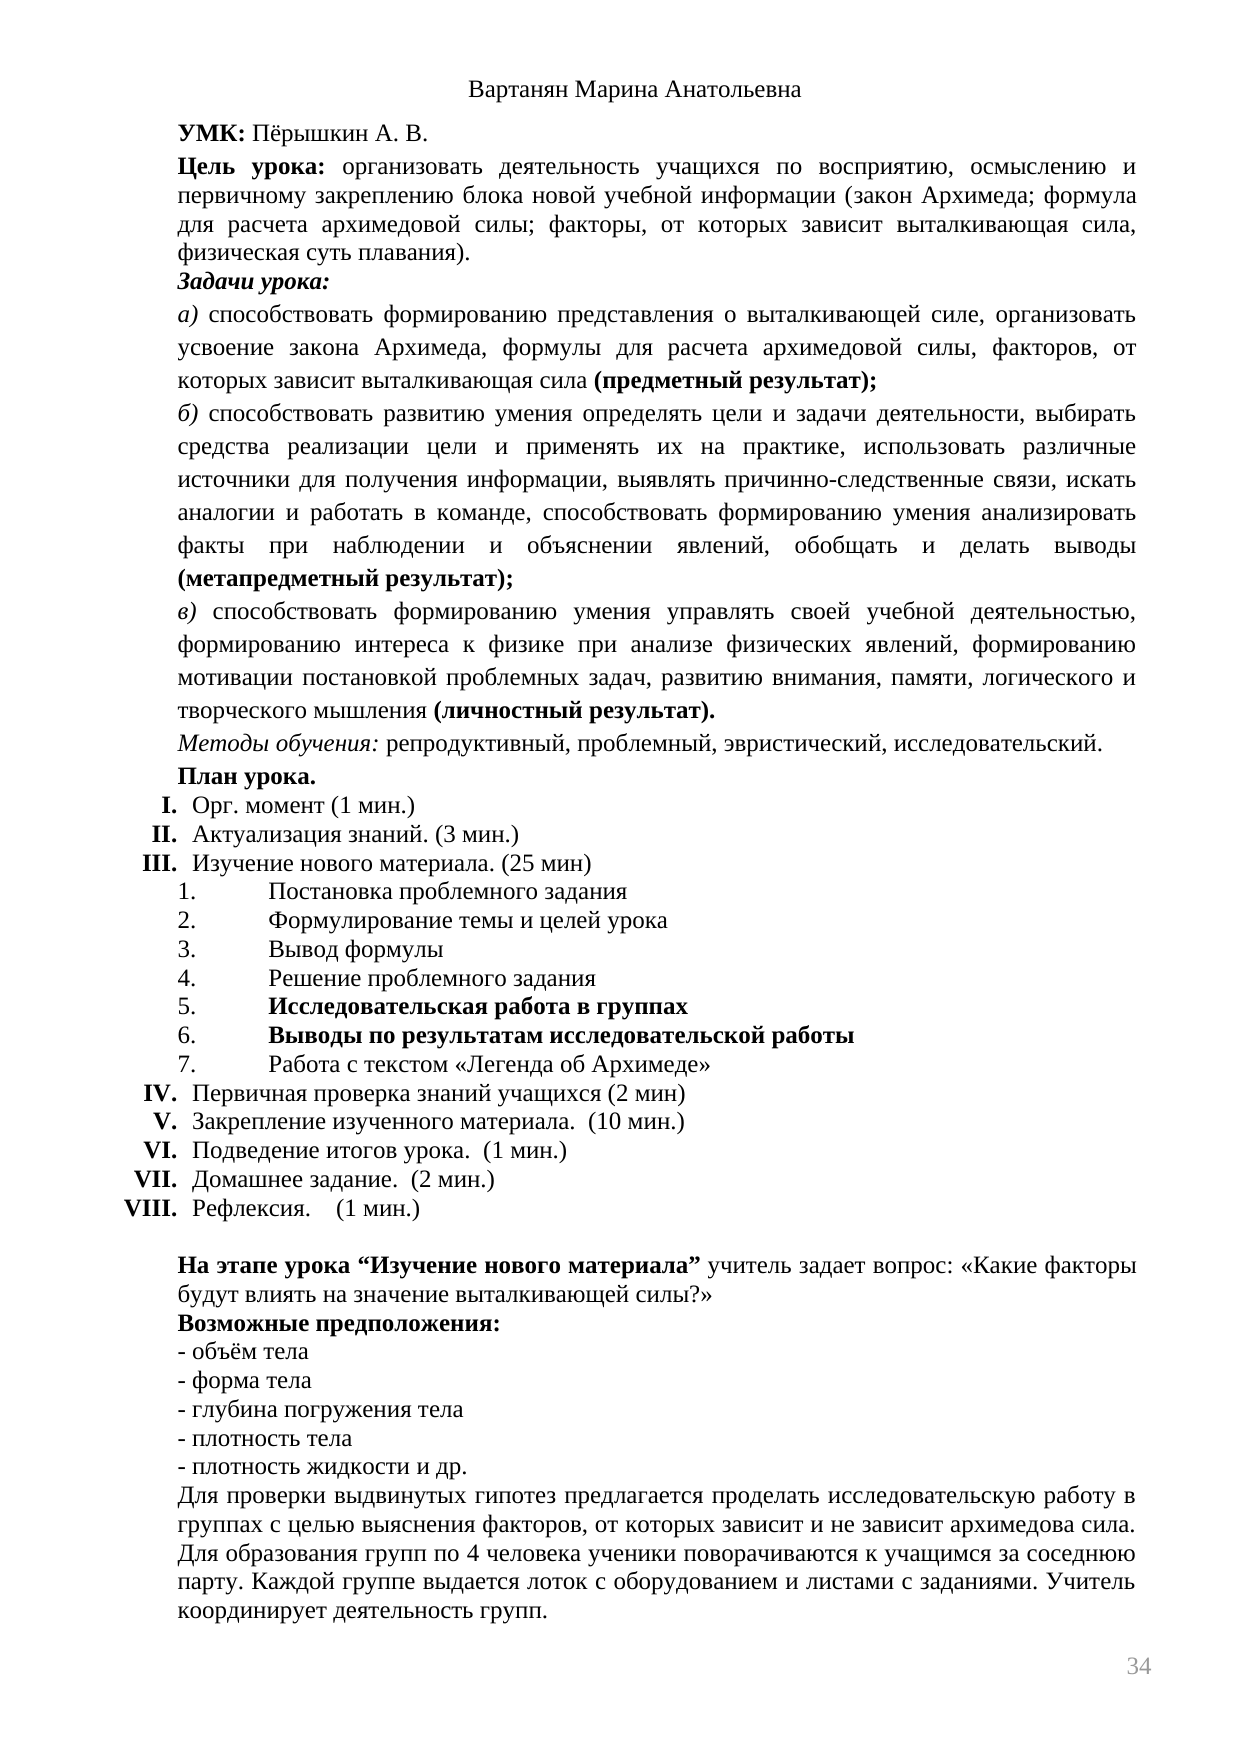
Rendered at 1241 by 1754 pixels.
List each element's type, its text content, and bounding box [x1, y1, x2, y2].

list Закрепление изученного материала. (10 мин.) [177, 1106, 1137, 1135]
text План урока. [177, 761, 1137, 790]
text Цель урока: организовать деятельность учащихся по восприятию, осмыслению и первичному закреплению блока новой учебной информации (закон Архимеда; формула для расчета архимедовой силы; факторы, от которых зависит выталкивающая сила, физическая суть плавания). [177, 151, 1137, 266]
text Для проверки выдвинутых гипотез предлагается проделать исследовательскую работу в группах с целью выяснения факторов, от которых зависит и не зависит архимедова сила. Для образования групп по 4 человека ученики поворачиваются к учащимся за соседнюю парту. Каждой группе выдается лоток с оборудованием и листами с заданиями. Учитель координирует деятельность групп. [177, 1480, 1137, 1624]
list Рефлексия. (1 мин.) [177, 1193, 1137, 1221]
list Выводы по результатам исследовательской работы [177, 1020, 1137, 1049]
list Подведение итогов урока. (1 мин.) [177, 1135, 1137, 1164]
text - плотность тела [177, 1423, 1137, 1451]
list Актуализация знаний. (3 мин.) [177, 819, 1137, 848]
text Возможные предположения: [177, 1308, 1137, 1336]
text б) способствовать развитию умения определять цели и задачи деятельности, выбирать средства реализации цели и применять их на практике, использовать различные источники для получения информации, выявлять причинно-следственные связи, искать аналогии и работать в команде, способствовать формированию умения анализировать факты при наблюдении и объяснении явлений, обобщать и делать выводы (метапредметный результат); [177, 398, 1137, 592]
text - глубина погружения тела [177, 1394, 1137, 1423]
list Орг. момент (1 мин.) [177, 790, 1137, 819]
text - плотность жидкости и др. [177, 1451, 1137, 1480]
list Формулирование темы и целей урока [177, 905, 1137, 934]
text На этапе урока “Изучение нового материала” учитель задает вопрос: «Какие факторы будут влиять на значение выталкивающей силы?» [177, 1250, 1137, 1308]
list Изучение нового материала. (25 мин) [177, 848, 1137, 876]
list Домашнее задание. (2 мин.) [177, 1164, 1137, 1193]
list Работа с текстом «Легенда об Архимеде» [177, 1049, 1137, 1078]
text УМК: Пёрышкин А. В. [177, 118, 1137, 147]
list Постановка проблемного задания [177, 876, 1137, 905]
text Задачи урока: [177, 266, 1137, 295]
list Первичная проверка знаний учащихся (2 мин) [177, 1078, 1137, 1106]
list Вывод формулы [177, 934, 1137, 963]
text а) способствовать формированию представления о выталкивающей силе, организовать усвоение закона Архимеда, формулы для расчета архимедовой силы, факторов, от которых зависит выталкивающая сила (предметный результат); [177, 299, 1137, 394]
text Методы обучения: репродуктивный, проблемный, эвристический, исследовательский. [177, 728, 1137, 757]
text - форма тела [177, 1365, 1137, 1394]
list Исследовательская работа в группах [177, 991, 1137, 1020]
list Решение проблемного задания [177, 963, 1137, 991]
text - объём тела [177, 1336, 1137, 1365]
text в) способствовать формированию умения управлять своей учебной деятельностью, формированию интереса к физике при анализе физических явлений, формированию мотивации постановкой проблемных задач, развитию внимания, памяти, логического и творческого мышления (личностный результат). [177, 596, 1137, 724]
